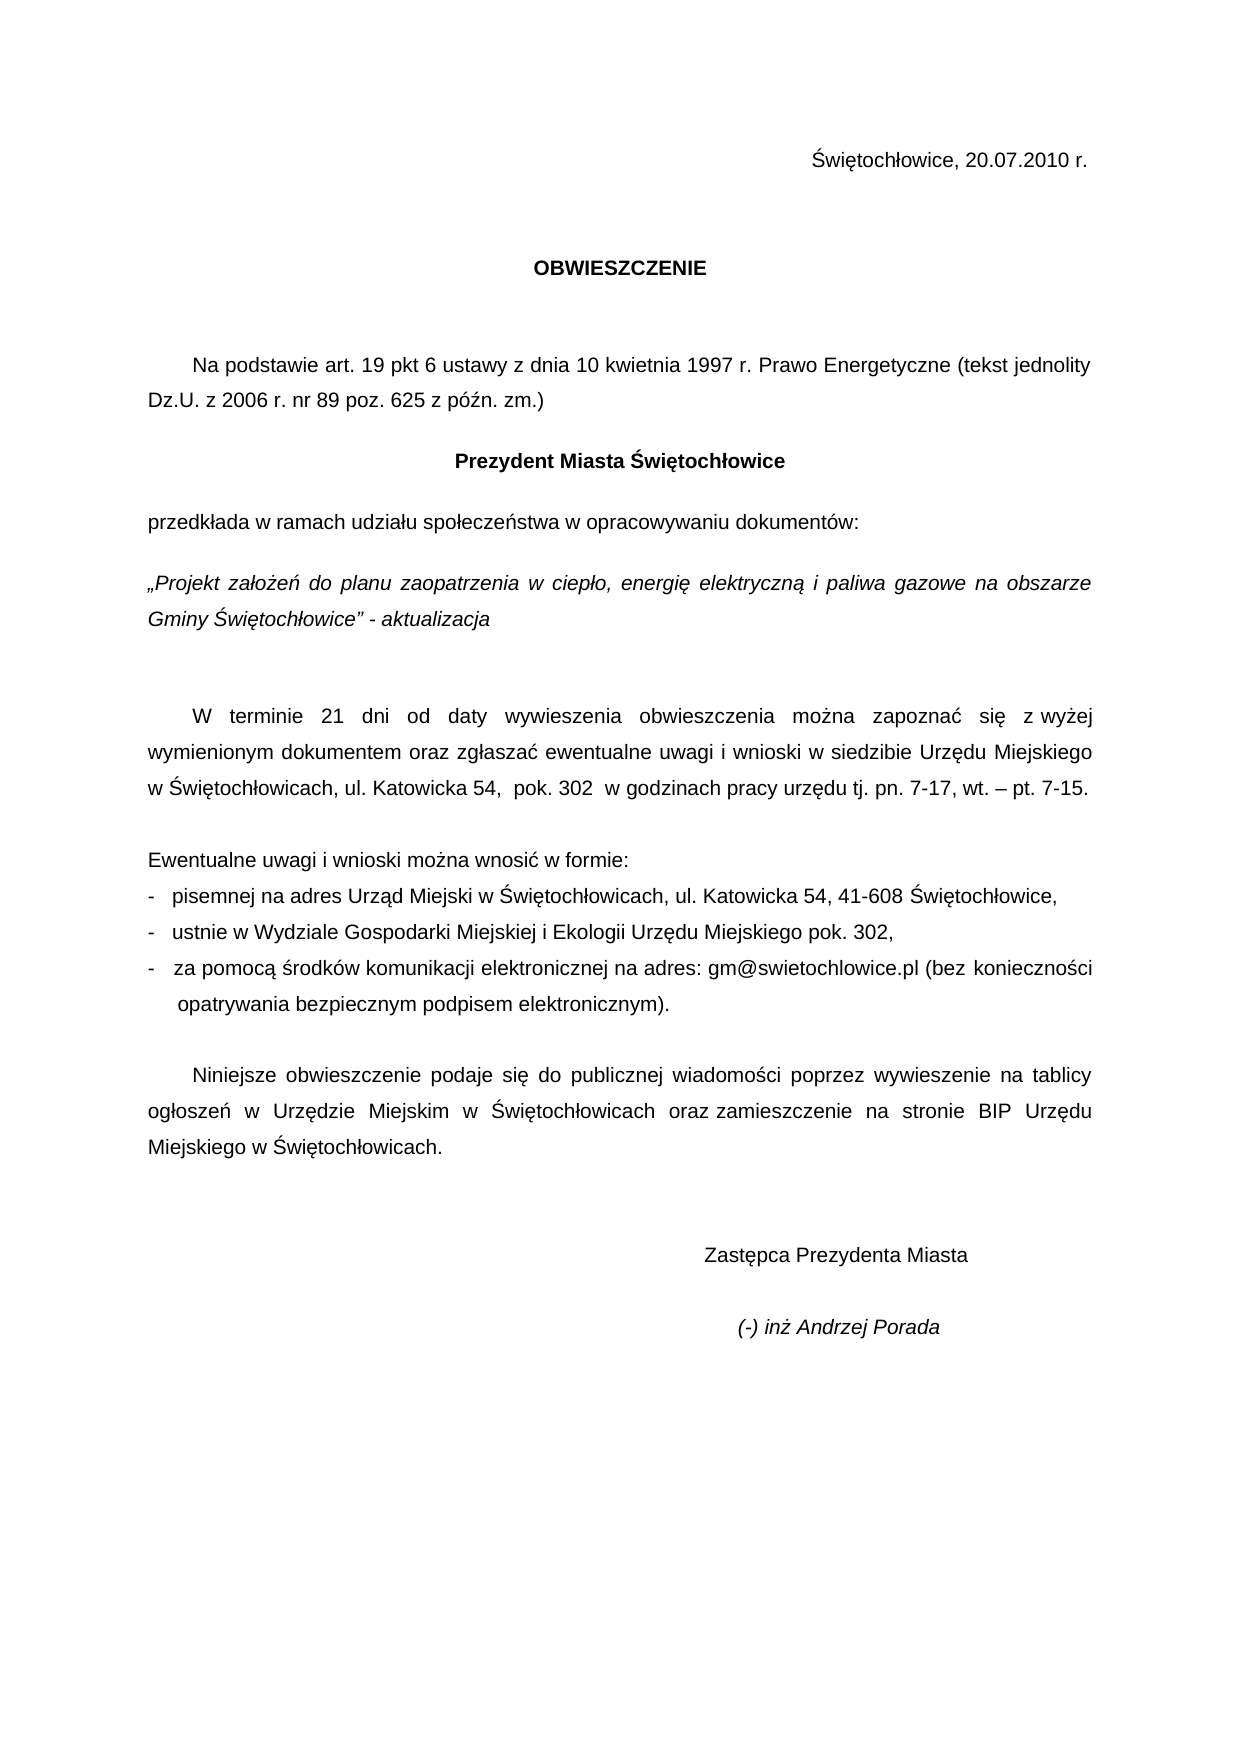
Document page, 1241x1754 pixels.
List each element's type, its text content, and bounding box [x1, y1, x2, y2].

text - ustnie w Wydziale Gospodarki Miejskiej i Ekologii Urzędu Miejskiego pok. 302, [148, 919, 1092, 943]
text OBWIESZCZENIE [148, 256, 1092, 279]
text - pisemnej na adres Urząd Miejski w Świętochłowicach, ul. Katowicka 54, 41-608 Świętochłowice, [148, 884, 1092, 908]
text Na podstawie art. 19 pkt 6 ustawy z dnia 10 kwietnia 1997 r. Prawo Energetyczne (tekst jednolity Dz.U. z 2006 r. nr 89 poz. 625 z późn. zm.) [148, 352, 1092, 412]
text W terminie 21 dni od daty wywieszenia obwieszczenia można zapoznać się z wyżej wymienionym dokumentem oraz zgłaszać ewentualne uwagi i wnioski w siedzibie Urzędu Miejskiego w Świętochłowicach, ul. Katowicka 54, pok. 302 w godzinach pracy urzędu tj. pn. 7-17, wt. – pt. 7-15. [148, 704, 1092, 800]
text „Projekt założeń do planu zaopatrzenia w ciepło, energię elektryczną i paliwa gazowe na obszarze Gminy Świętochłowice” - aktualizacja [148, 571, 1092, 631]
text Świętochłowice, 20.07.2010 r. [738, 148, 1092, 172]
text przedkłada w ramach udziału społeczeństwa w opracowywaniu dokumentów: [148, 510, 1092, 534]
text Niniejsze obwieszczenie podaje się do publicznej wiadomości poprzez wywieszenie na tablicy ogłoszeń w Urzędzie Miejskim w Świętochłowicach oraz zamieszczenie na stronie BIP Urzędu Miejskiego w Świętochłowicach. [148, 1063, 1092, 1159]
text (-) inż Andrzej Porada [148, 1315, 1092, 1339]
text Ewentualne uwagi i wnioski można wnosić w formie: [148, 848, 1092, 872]
text Zastępca Prezydenta Miasta [148, 1243, 1092, 1267]
text Prezydent Miasta Świętochłowice [148, 449, 1092, 473]
text - za pomocą środków komunikacji elektronicznej na adres: gm@swietochlowice.pl (bez konieczności opatrywania bezpiecznym podpisem elektronicznym). [148, 956, 1092, 1015]
